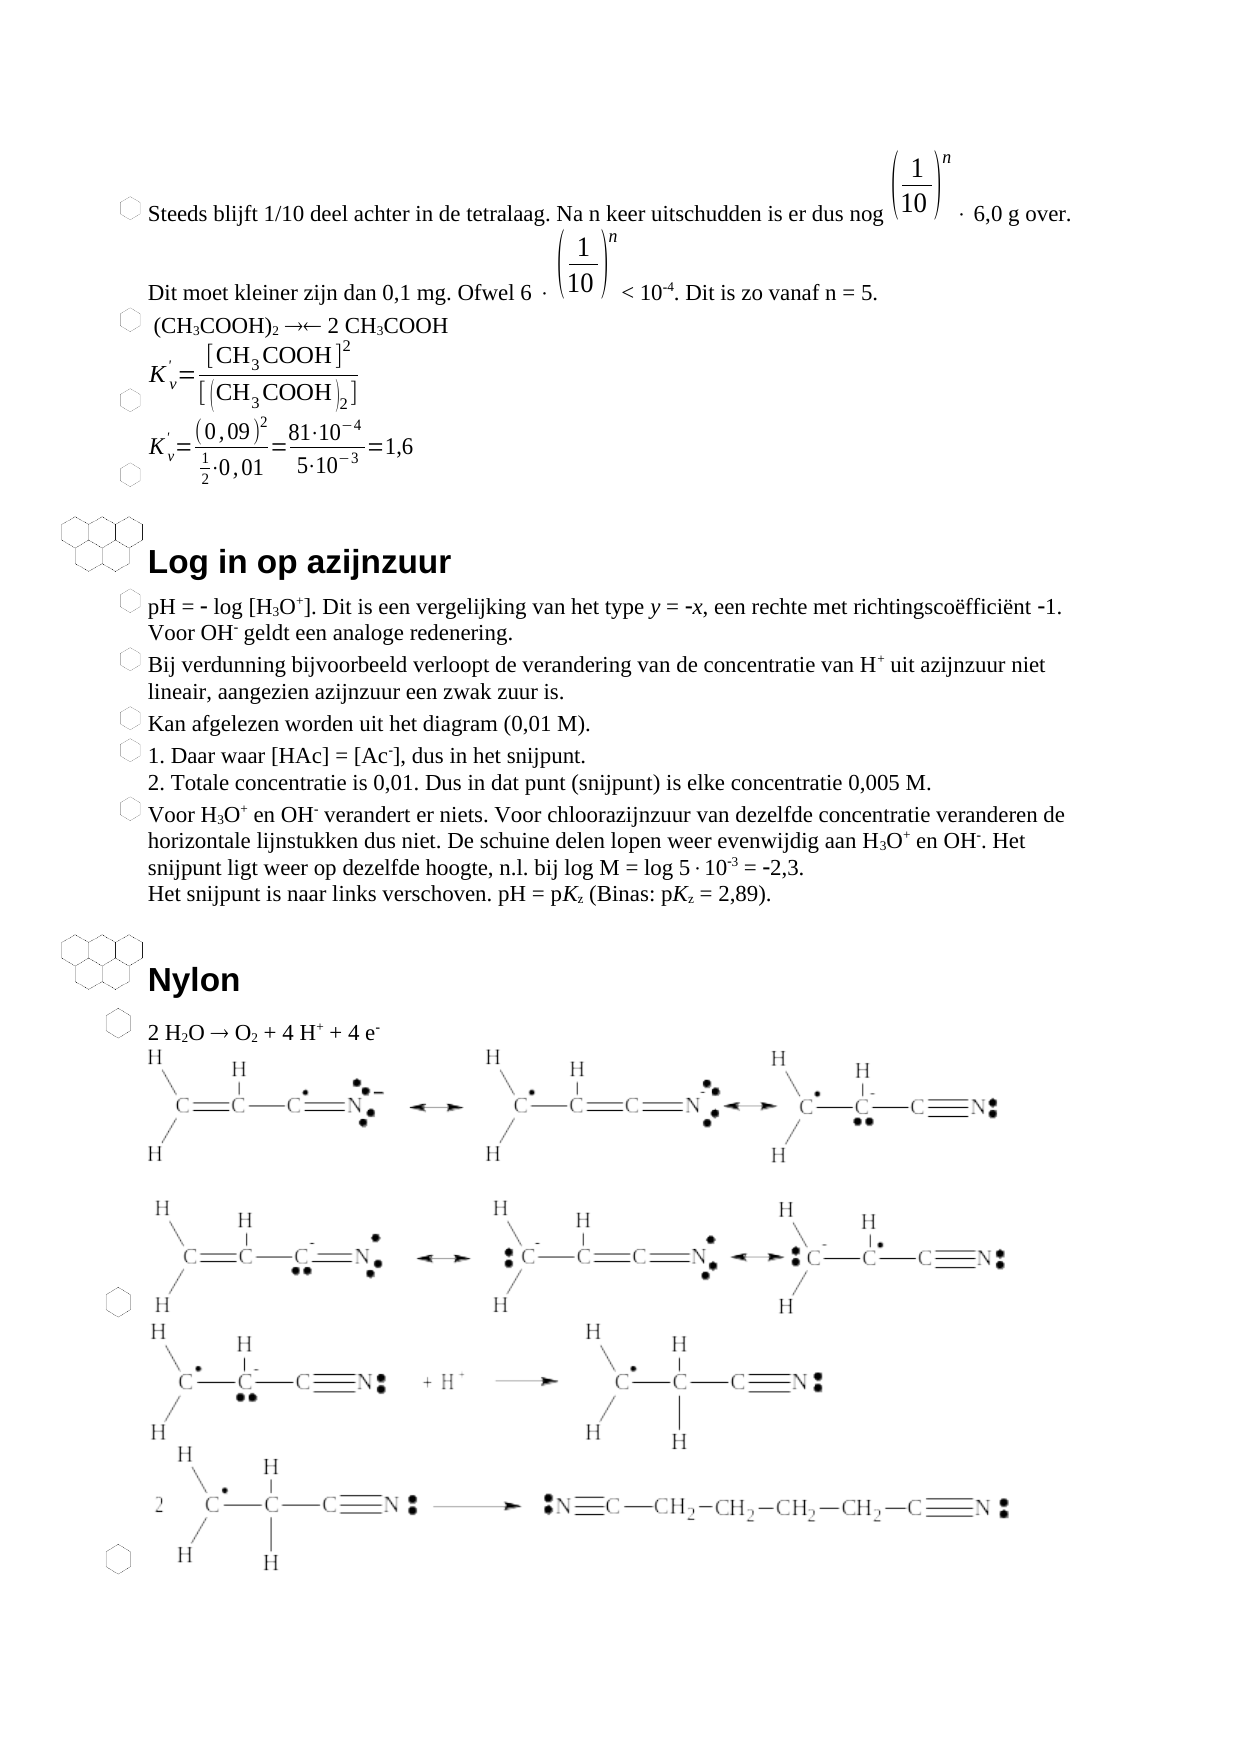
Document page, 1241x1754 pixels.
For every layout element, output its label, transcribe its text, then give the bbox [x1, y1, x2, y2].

text Kan afgelezen worden uit het diagram (). [118, 704, 1093, 736]
subtitle Log in op azijnzuur [59, 513, 1093, 581]
text Het snijpunt is naar links verschoven. pH = pKz (Binas: pKz = 2,89). [148, 880, 1093, 906]
text 2. Totale concentratie is 0,01. Dus in dat punt (snijpunt) is elke concentratie . [148, 769, 1093, 795]
text Voor H3O+ en OH verandert er niets. Voor chloorazijnzuur van dezelfde concentratie veranderen de horizontale lijnstukken dus niet. De schuine delen lopen weer evenwijdig aan H3O+ en OH. Het snijpunt ligt weer op dezelfde hoogte, n.l. bij log M = log 5103 = 2,3. [118, 795, 1093, 880]
text (CH3COOH)2 2 CH3COOH [118, 306, 1093, 338]
text pH = log [H3O+]. Dit is een vergelijking van het type y = x, een rechte met richtingscoëfficiënt 1. Voor OH geldt een analoge redenering. [118, 587, 1093, 645]
text 1. Daar waar [HAc] = [Ac], dus in het snijpunt. [118, 736, 1093, 769]
text Bij verdunning bijvoorbeeld verloopt de verandering van de concentratie van H+ uit azijnzuur niet lineair, aangezien azijnzuur een zwak zuur is. [118, 645, 1093, 704]
text 2 H2O O2 + 4 H+ + 4 e [103, 1005, 1093, 1045]
text Steeds blijft 1/10 deel achter in de tetralaag. Na n keer uitschudden is er dus nog over. Dit moet kleiner zijn dan 0,1 mg. Ofwel 6 < 104. Dit is zo vanaf n = 5. [118, 148, 1093, 306]
subtitle Nylon [59, 931, 1093, 999]
